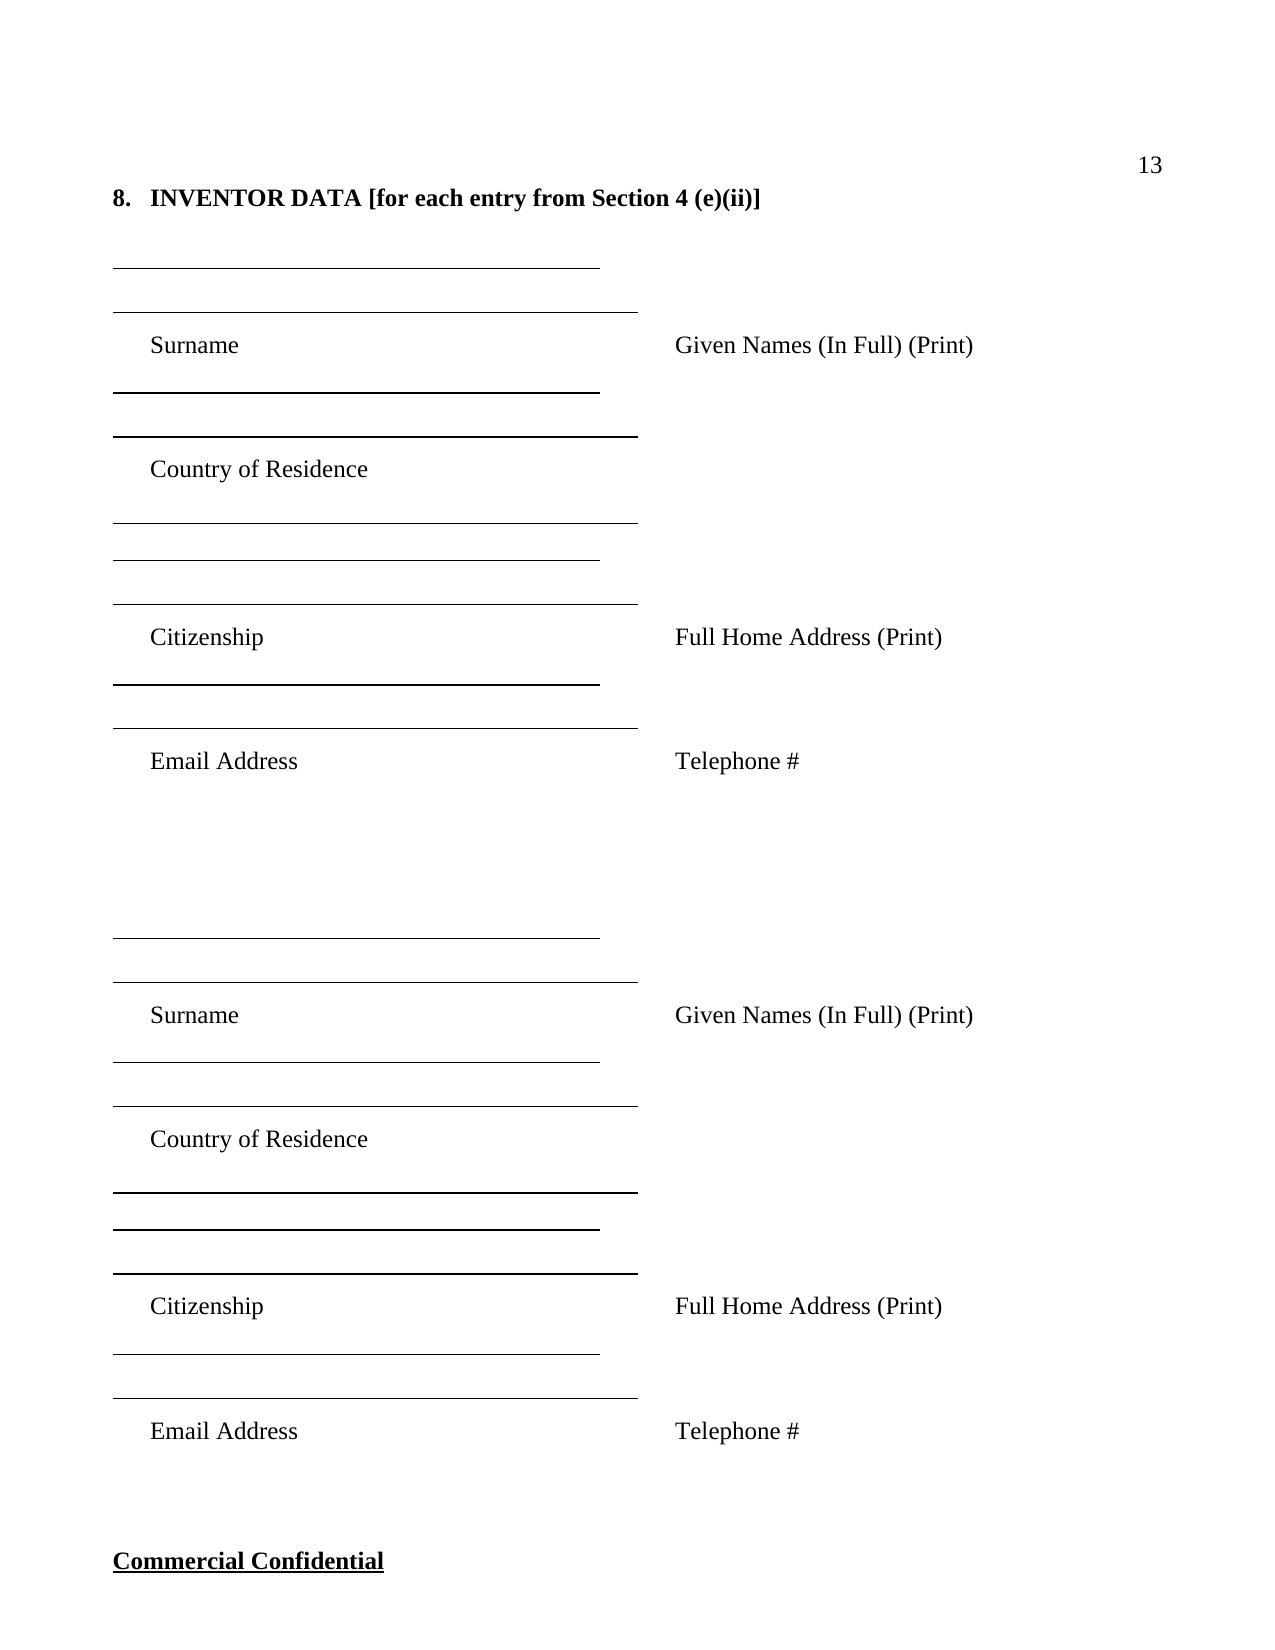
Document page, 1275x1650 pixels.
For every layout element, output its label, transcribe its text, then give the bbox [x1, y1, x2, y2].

text Email Address Telephone # [112, 1416, 1162, 1444]
text Country of Residence [112, 1124, 1162, 1196]
text Citizenship Full Home Address (Print) [112, 622, 1162, 651]
text Email Address Telephone # [112, 746, 1162, 775]
text Citizenship Full Home Address (Print) [112, 1291, 1162, 1320]
text Country of Residence [112, 454, 1162, 526]
text Surname Given Names (In Full) (Print) [112, 330, 1162, 359]
list INVENTOR DATA [for each entry from Section 4 (e)(ii)] [112, 150, 1162, 212]
text Surname Given Names (In Full) (Print) [112, 1000, 1162, 1028]
